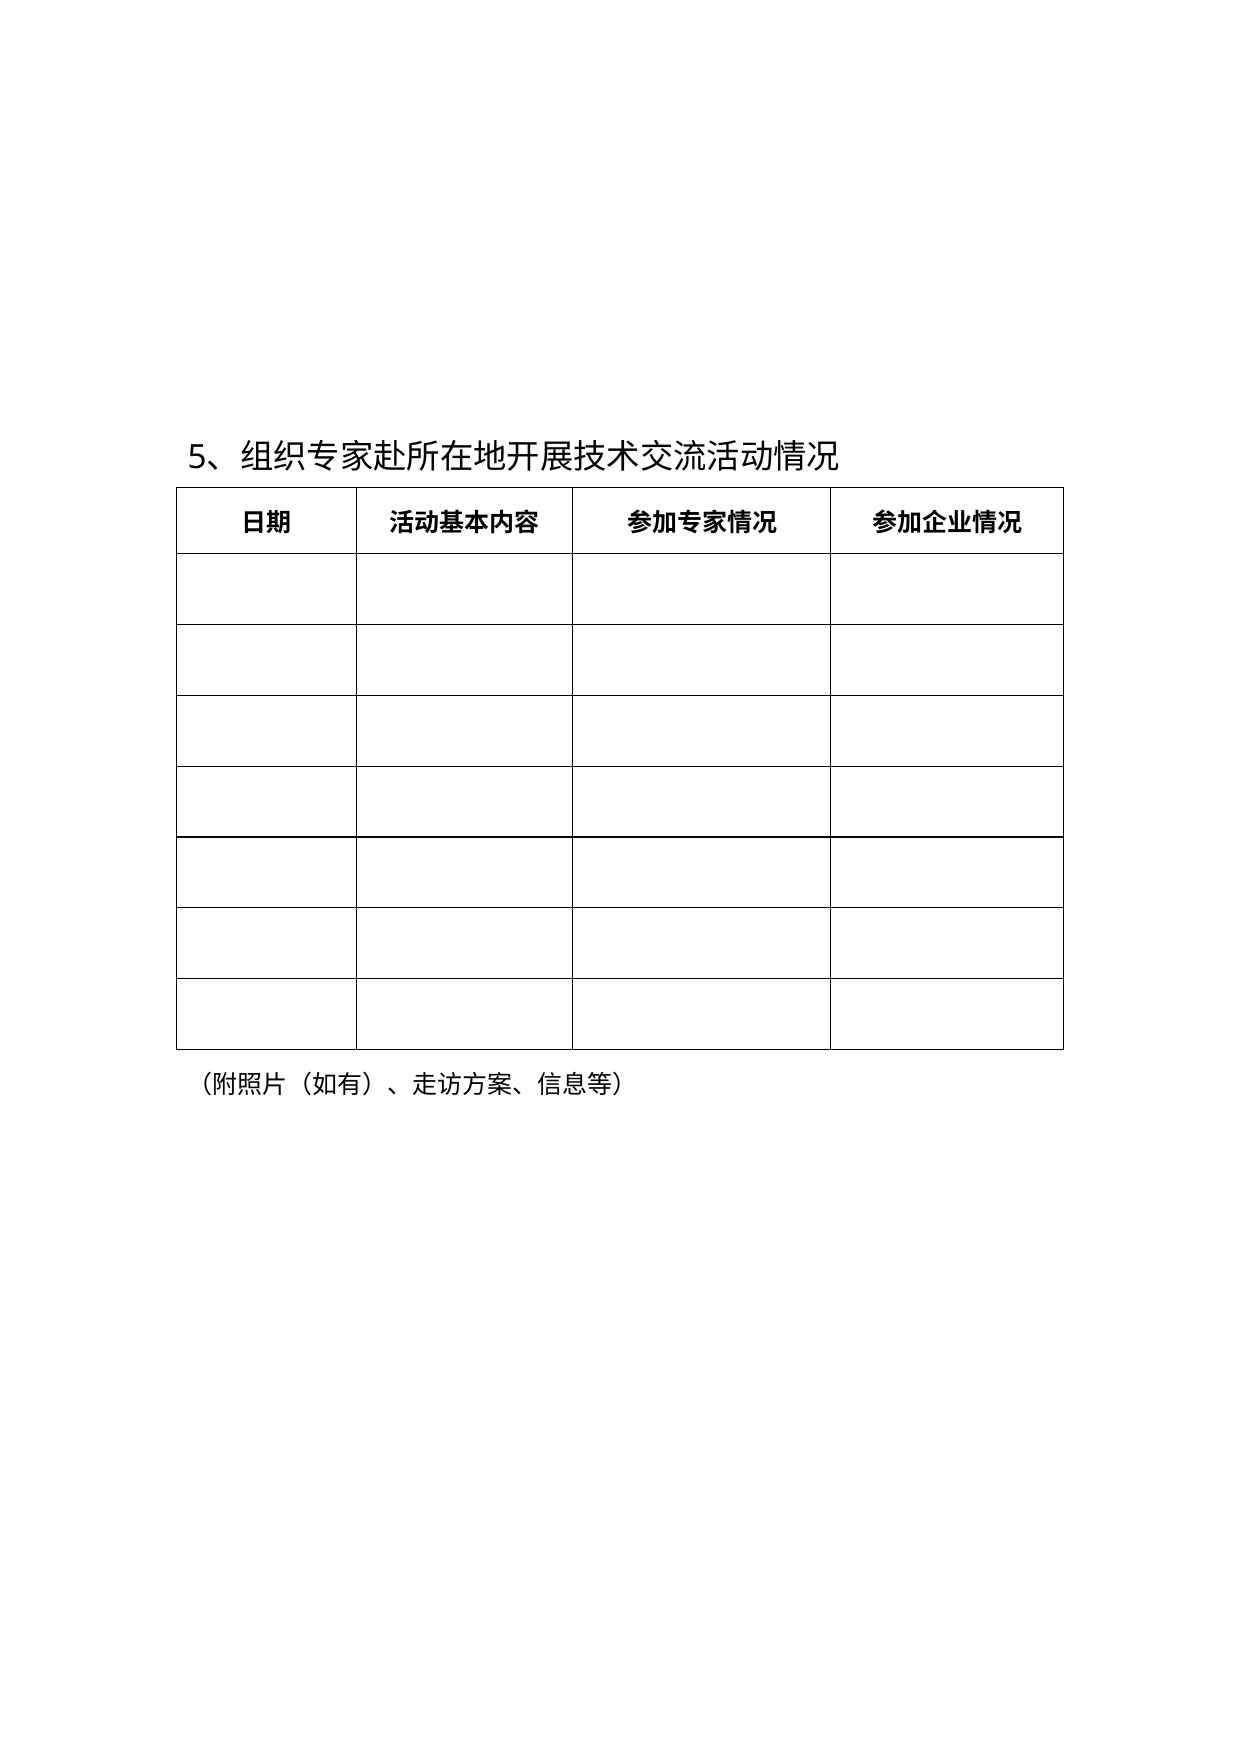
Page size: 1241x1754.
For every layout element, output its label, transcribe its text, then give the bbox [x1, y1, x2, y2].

table_cell [177, 625, 356, 695]
table_cell [357, 838, 572, 907]
table_cell [831, 767, 1063, 836]
table_cell [357, 767, 572, 836]
table_cell [831, 979, 1063, 1049]
table_cell [177, 979, 356, 1049]
table_cell [573, 696, 830, 766]
table_cell [357, 908, 572, 978]
table_cell [177, 696, 356, 766]
table_header 参加企业情况 [831, 488, 1063, 553]
table_cell [177, 908, 356, 978]
table_cell [177, 767, 356, 836]
table_cell [831, 838, 1063, 907]
table_cell [573, 625, 830, 695]
table_cell [573, 554, 830, 624]
table_cell [573, 767, 830, 836]
table_cell [573, 979, 830, 1049]
table_cell [177, 838, 356, 907]
table_header 日期 [177, 488, 356, 553]
table_cell [357, 625, 572, 695]
table_cell [357, 979, 572, 1049]
table_cell [357, 696, 572, 766]
table_cell [177, 554, 356, 624]
table_header 参加专家情况 [573, 488, 830, 553]
table_cell [573, 838, 830, 907]
table_cell [831, 908, 1063, 978]
table_cell [831, 554, 1063, 624]
table_cell [831, 625, 1063, 695]
list 5、组织专家赴所在地开展技术交流活动情况 [187, 422, 1053, 487]
table_cell [573, 908, 830, 978]
text （附照片（如有）、走访方案、信息等） [187, 1050, 1053, 1115]
table_cell [357, 554, 572, 624]
table_cell [831, 696, 1063, 766]
table_header 活动基本内容 [357, 488, 572, 553]
